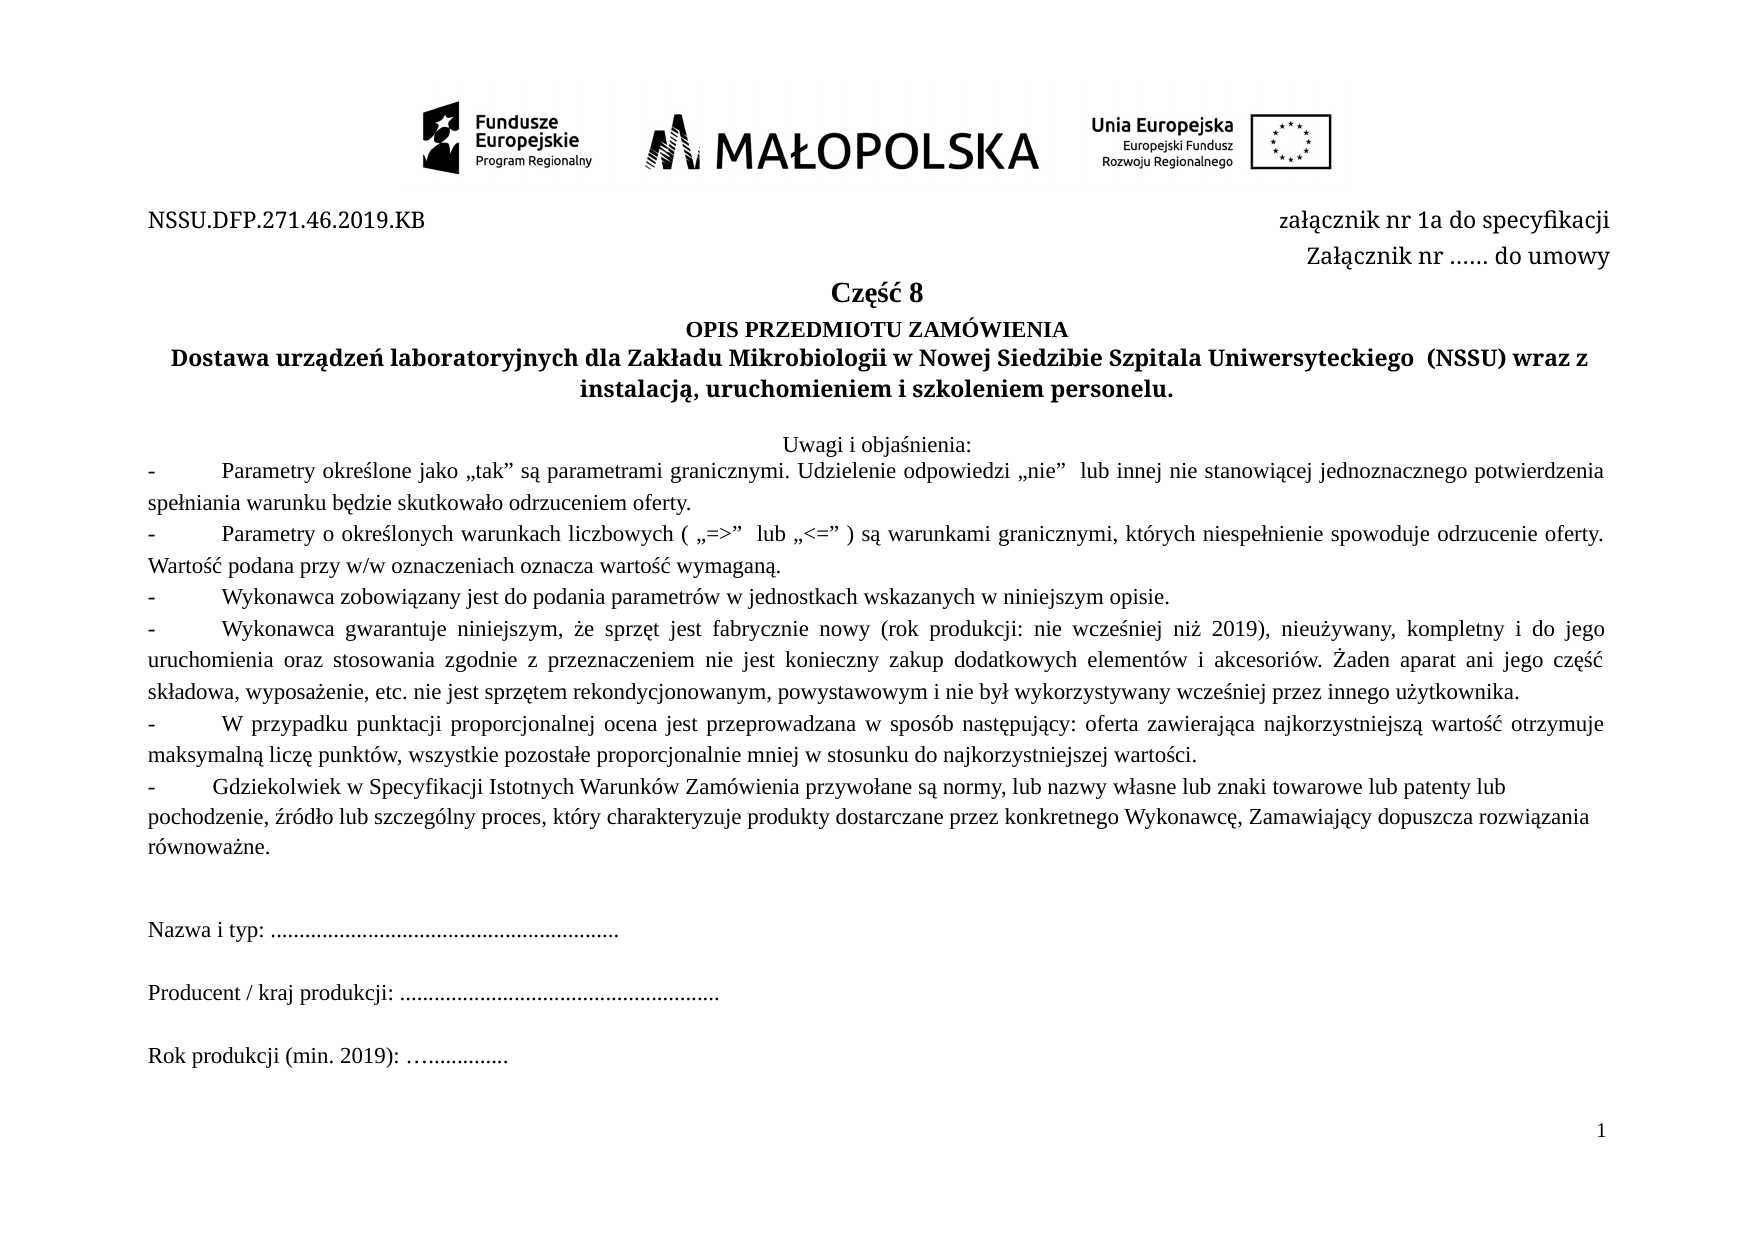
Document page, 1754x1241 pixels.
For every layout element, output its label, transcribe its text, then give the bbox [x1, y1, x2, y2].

text Rok produkcji (min. 2019): ….............. [148, 1042, 1606, 1068]
list Wykonawca gwarantuje niniejszym, że sprzęt jest fabrycznie nowy (rok produkcji: nie wcześniej niż 2019), nieużywany, kompletny i do jego uruchomienia oraz stosowania zgodnie z przeznaczeniem nie jest konieczny zakup dodatkowych elementów i akcesoriów. Żaden aparat ani jego część składowa, wyposażenie, etc. nie jest sprzętem rekondycjonowanym, powystawowym i nie był wykorzystywany wcześniej przez innego użytkownika. [148, 615, 1606, 704]
text - Gdziekolwiek w Specyfikacji Istotnych Warunków Zamówienia przywołane są normy, lub nazwy własne lub znaki towarowe lub patenty lub pochodzenie, źródło lub szczególny proces, który charakteryzuje produkty dostarczane przez konkretnego Wykonawcę, Zamawiający dopuszcza rozwiązania równoważne. [148, 773, 1606, 859]
list Parametry o określonych warunkach liczbowych ( „=>” lub „<=” ) są warunkami granicznymi, których niespełnienie spowoduje odrzucenie oferty. Wartość podana przy w/w oznaczeniach oznacza wartość wymaganą. [148, 520, 1606, 578]
text Nazwa i typ: ............................................................. [148, 916, 1606, 942]
text Producent / kraj produkcji: ........................................................ [148, 979, 1606, 1005]
text Część 8 [148, 275, 1606, 309]
list Wykonawca zobowiązany jest do podania parametrów w jednostkach wskazanych w niniejszym opisie. [148, 583, 1606, 610]
text Dostawa urządzeń laboratoryjnych dla Zakładu Mikrobiologii w Nowej Siedzibie Szpitala Uniwersyteckiego (NSSU) wraz z instalacją, uruchomieniem i szkoleniem personelu. [148, 342, 1606, 404]
list Parametry określone jako „tak” są parametrami granicznymi. Udzielenie odpowiedzi „nie” lub innej nie stanowiącej jednoznacznego potwierdzenia spełniania warunku będzie skutkowało odrzuceniem oferty. [148, 457, 1606, 515]
list W przypadku punktacji proporcjonalnej ocena jest przeprowadzana w sposób następujący: oferta zawierająca najkorzystniejszą wartość otrzymuje maksymalną liczę punktów, wszystkie pozostałe proporcjonalnie mniej w stosunku do najkorzystniejszej wartości. [148, 710, 1606, 768]
text Uwagi i objaśnienia: [148, 431, 1606, 457]
text OPIS PRZEDMIOTU ZAMÓWIENIA [148, 316, 1606, 342]
picture [405, 84, 1349, 192]
